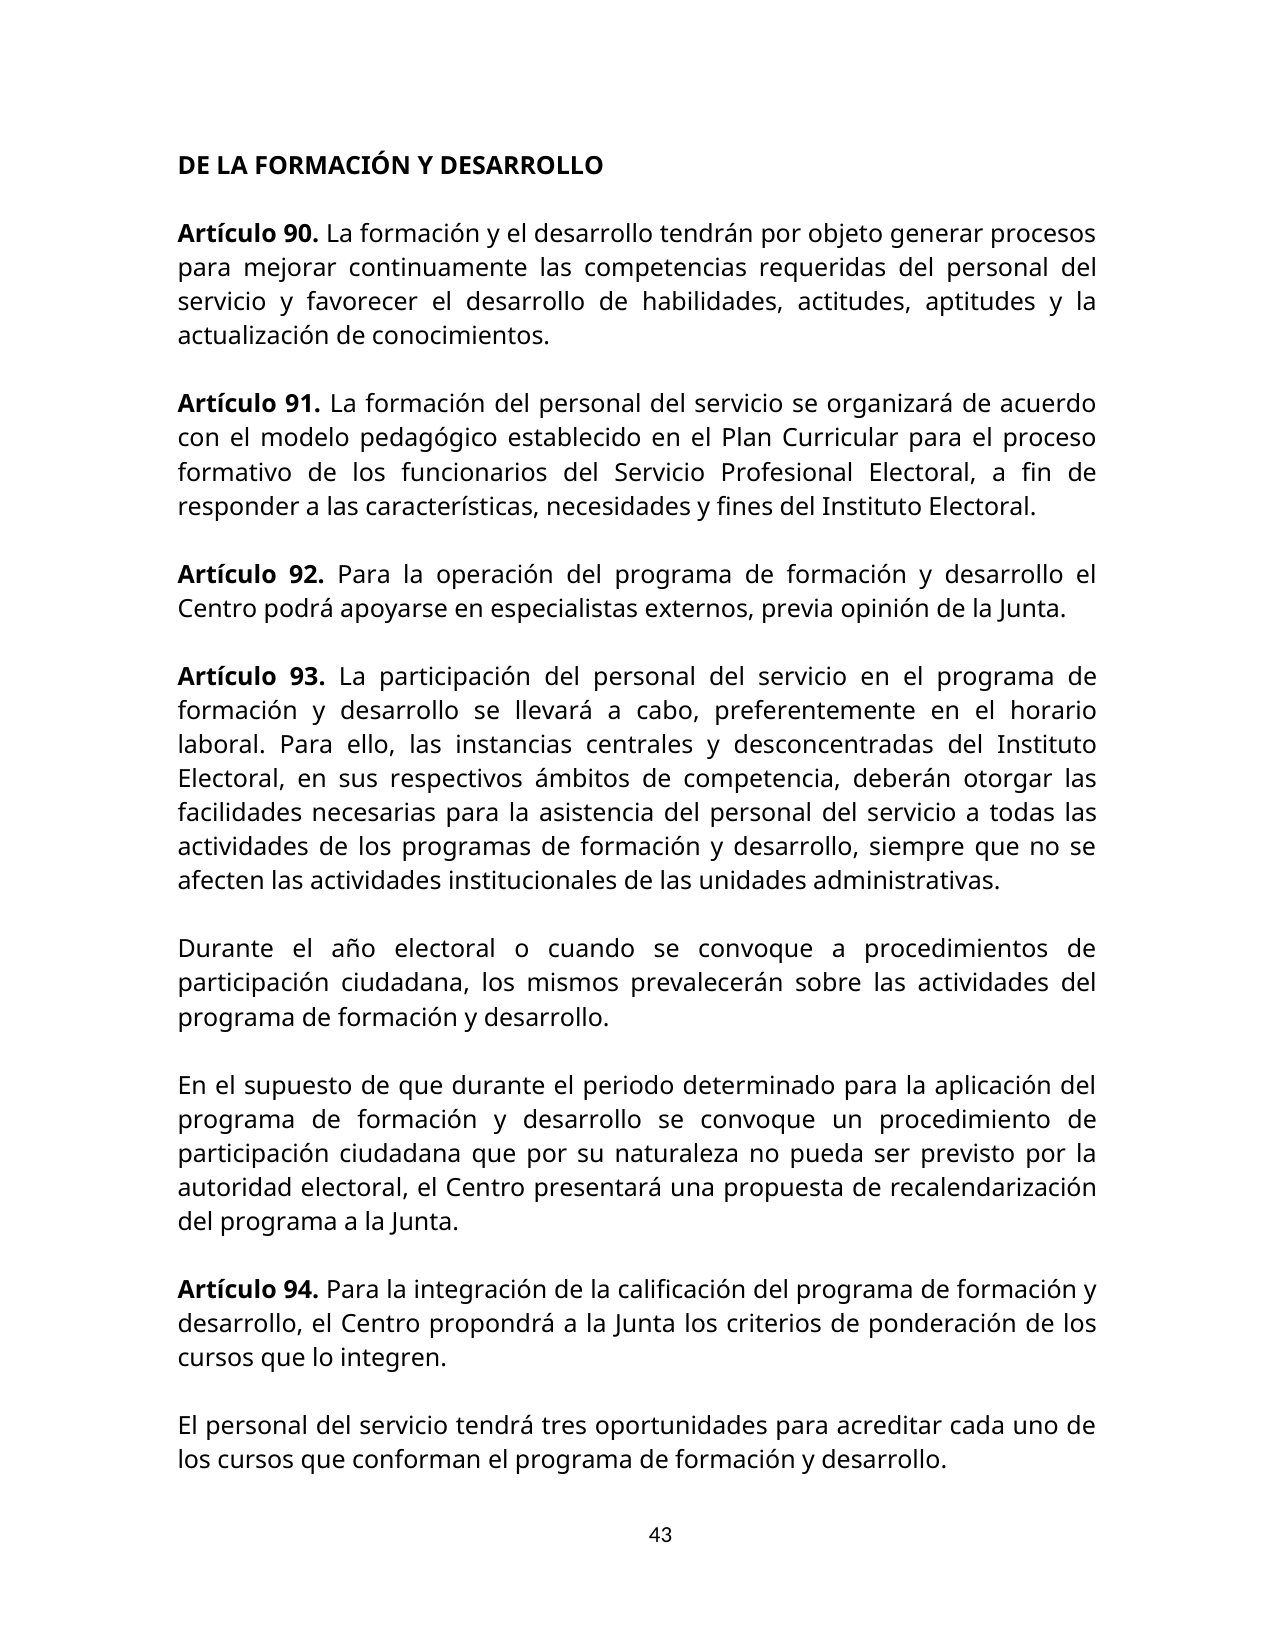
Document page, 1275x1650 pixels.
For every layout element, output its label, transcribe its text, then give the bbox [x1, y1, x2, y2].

text Durante el año electoral o cuando se convoque a procedimientos de participación ciudadana, los mismos prevalecerán sobre las actividades del programa de formación y desarrollo. [177, 931, 1098, 1033]
text Artículo 94. Para la integración de la calificación del programa de formación y desarrollo, el Centro propondrá a la Junta los criterios de ponderación de los cursos que lo integren. [177, 1272, 1098, 1374]
text Artículo 91. La formación del personal del servicio se organizará de acuerdo con el modelo pedagógico establecido en el Plan Curricular para el proceso formativo de los funcionarios del Servicio Profesional Electoral, a fin de responder a las características, necesidades y fines del Instituto Electoral. [177, 386, 1098, 522]
text Artículo 90. La formación y el desarrollo tendrán por objeto generar procesos para mejorar continuamente las competencias requeridas del personal del servicio y favorecer el desarrollo de habilidades, actitudes, aptitudes y la actualización de conocimientos. [177, 216, 1098, 352]
text En el supuesto de que durante el periodo determinado para la aplicación del programa de formación y desarrollo se convoque un procedimiento de participación ciudadana que por su naturaleza no pueda ser previsto por la autoridad electoral, el Centro presentará una propuesta de recalendarización del programa a la Junta. [177, 1067, 1098, 1238]
text Artículo 93. La participación del personal del servicio en el programa de formación y desarrollo se llevará a cabo, preferentemente en el horario laboral. Para ello, las instancias centrales y desconcentradas del Instituto Electoral, en sus respectivos ámbitos de competencia, deberán otorgar las facilidades necesarias para la asistencia del personal del servicio a todas las actividades de los programas de formación y desarrollo, siempre que no se afecten las actividades institucionales de las unidades administrativas. [177, 658, 1098, 897]
text El personal del servicio tendrá tres oportunidades para acreditar cada uno de los cursos que conforman el programa de formación y desarrollo. [177, 1408, 1098, 1476]
text DE LA FORMACIÓN Y DESARROLLO [177, 148, 1098, 182]
text Artículo 92. Para la operación del programa de formación y desarrollo el Centro podrá apoyarse en especialistas externos, previa opinión de la Junta. [177, 556, 1098, 624]
